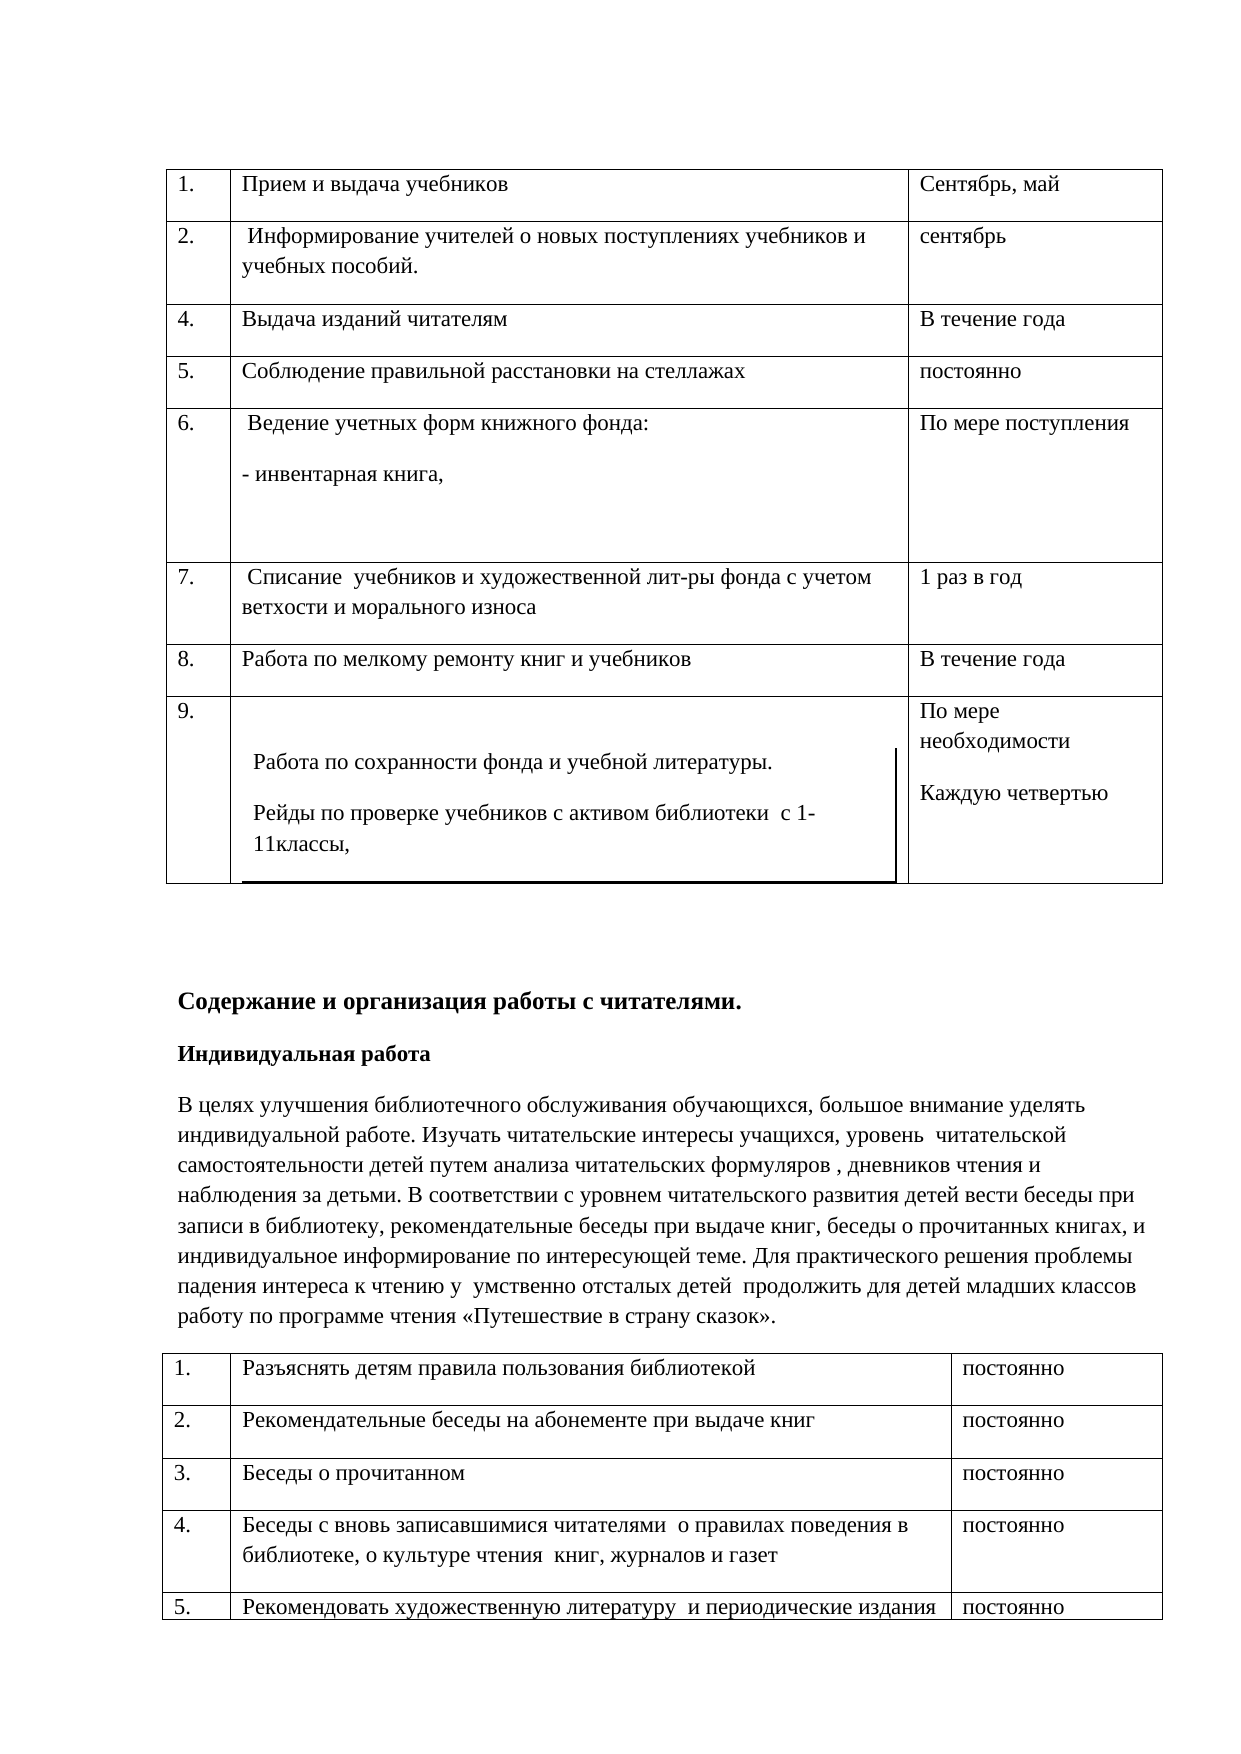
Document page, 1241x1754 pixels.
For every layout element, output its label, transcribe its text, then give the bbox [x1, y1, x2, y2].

table_cell 2. [163, 1406, 230, 1457]
table_cell Ведение учетных форм книжного фонда: - инвентарная книга, [231, 409, 908, 562]
table_cell постоянно [909, 357, 1162, 408]
table_cell 1 раз в год [909, 563, 1162, 644]
table_cell постоянно [952, 1459, 1162, 1509]
table_cell 6. [167, 409, 230, 562]
table_cell По мере необходимости Каждую четвертью [909, 697, 1162, 883]
table_header 1. [167, 170, 230, 221]
table_cell В течение года [909, 305, 1162, 356]
table_header Прием и выдача учебников [231, 170, 908, 221]
table_cell 4. [163, 1511, 230, 1592]
table_cell В течение года [909, 645, 1162, 696]
text Содержание и организация работы с читателями. [177, 986, 1152, 1015]
table_header постоянно [952, 1354, 1162, 1405]
table_cell 9. [167, 697, 230, 883]
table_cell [231, 1593, 951, 1619]
text Индивидуальная работа [177, 1040, 1152, 1066]
table_cell постоянно [952, 1511, 1162, 1592]
table_cell 5. [163, 1593, 230, 1619]
table_cell постоянно [952, 1406, 1162, 1457]
table_cell Беседы о прочитанном [231, 1459, 951, 1509]
table_cell Информирование учителей о новых поступлениях учебников и учебных пособий. [231, 222, 908, 303]
table_cell сентябрь [909, 222, 1162, 303]
table_cell Работа по мелкому ремонту книг и учебников [231, 645, 908, 696]
table_cell Беседы с вновь записавшимися читателями о правилах поведения в библиотеке, о культуре чтения книг, журналов и газет [231, 1511, 951, 1592]
table_header Сентябрь, май [909, 170, 1162, 221]
table_cell Соблюдение правильной расстановки на стеллажах [231, 357, 908, 408]
table_cell 7. [167, 563, 230, 644]
table_cell [231, 697, 908, 883]
table_cell 2. [167, 222, 230, 303]
table_cell Рекомендательные беседы на абонементе при выдаче книг [231, 1406, 951, 1457]
table_cell Списание учебников и художественной лит-ры фонда с учетом ветхости и морального износа [231, 563, 908, 644]
table_cell постоянно [952, 1593, 1162, 1619]
table_header Разъяснять детям правила пользования библиотекой [231, 1354, 951, 1405]
table_header 1. [163, 1354, 230, 1405]
table_cell Выдача изданий читателям [231, 305, 908, 356]
table_cell 4. [167, 305, 230, 356]
table_cell 8. [167, 645, 230, 696]
table_cell По мере поступления [909, 409, 1162, 562]
table_cell 3. [163, 1459, 230, 1509]
table_cell 5. [167, 357, 230, 408]
text В целях улучшения библиотечного обслуживания обучающихся, большое внимание уделять индивидуальной работе. Изучать читательские интересы учащихся, уровень читательской самостоятельности детей путем анализа читательских формуляров , дневников чтения и наблюдения за детьми. В соответствии с уровнем читательского развития детей вести беседы при записи в библиотеку, рекомендательные беседы при выдаче книг, беседы о прочитанных книгах, и индивидуальное информирование по интересующей теме. Для практического решения проблемы падения интереса к чтению у умственно отсталых детей продолжить для детей младших классов работу по программе чтения «Путешествие в страну сказок». [177, 1091, 1152, 1329]
